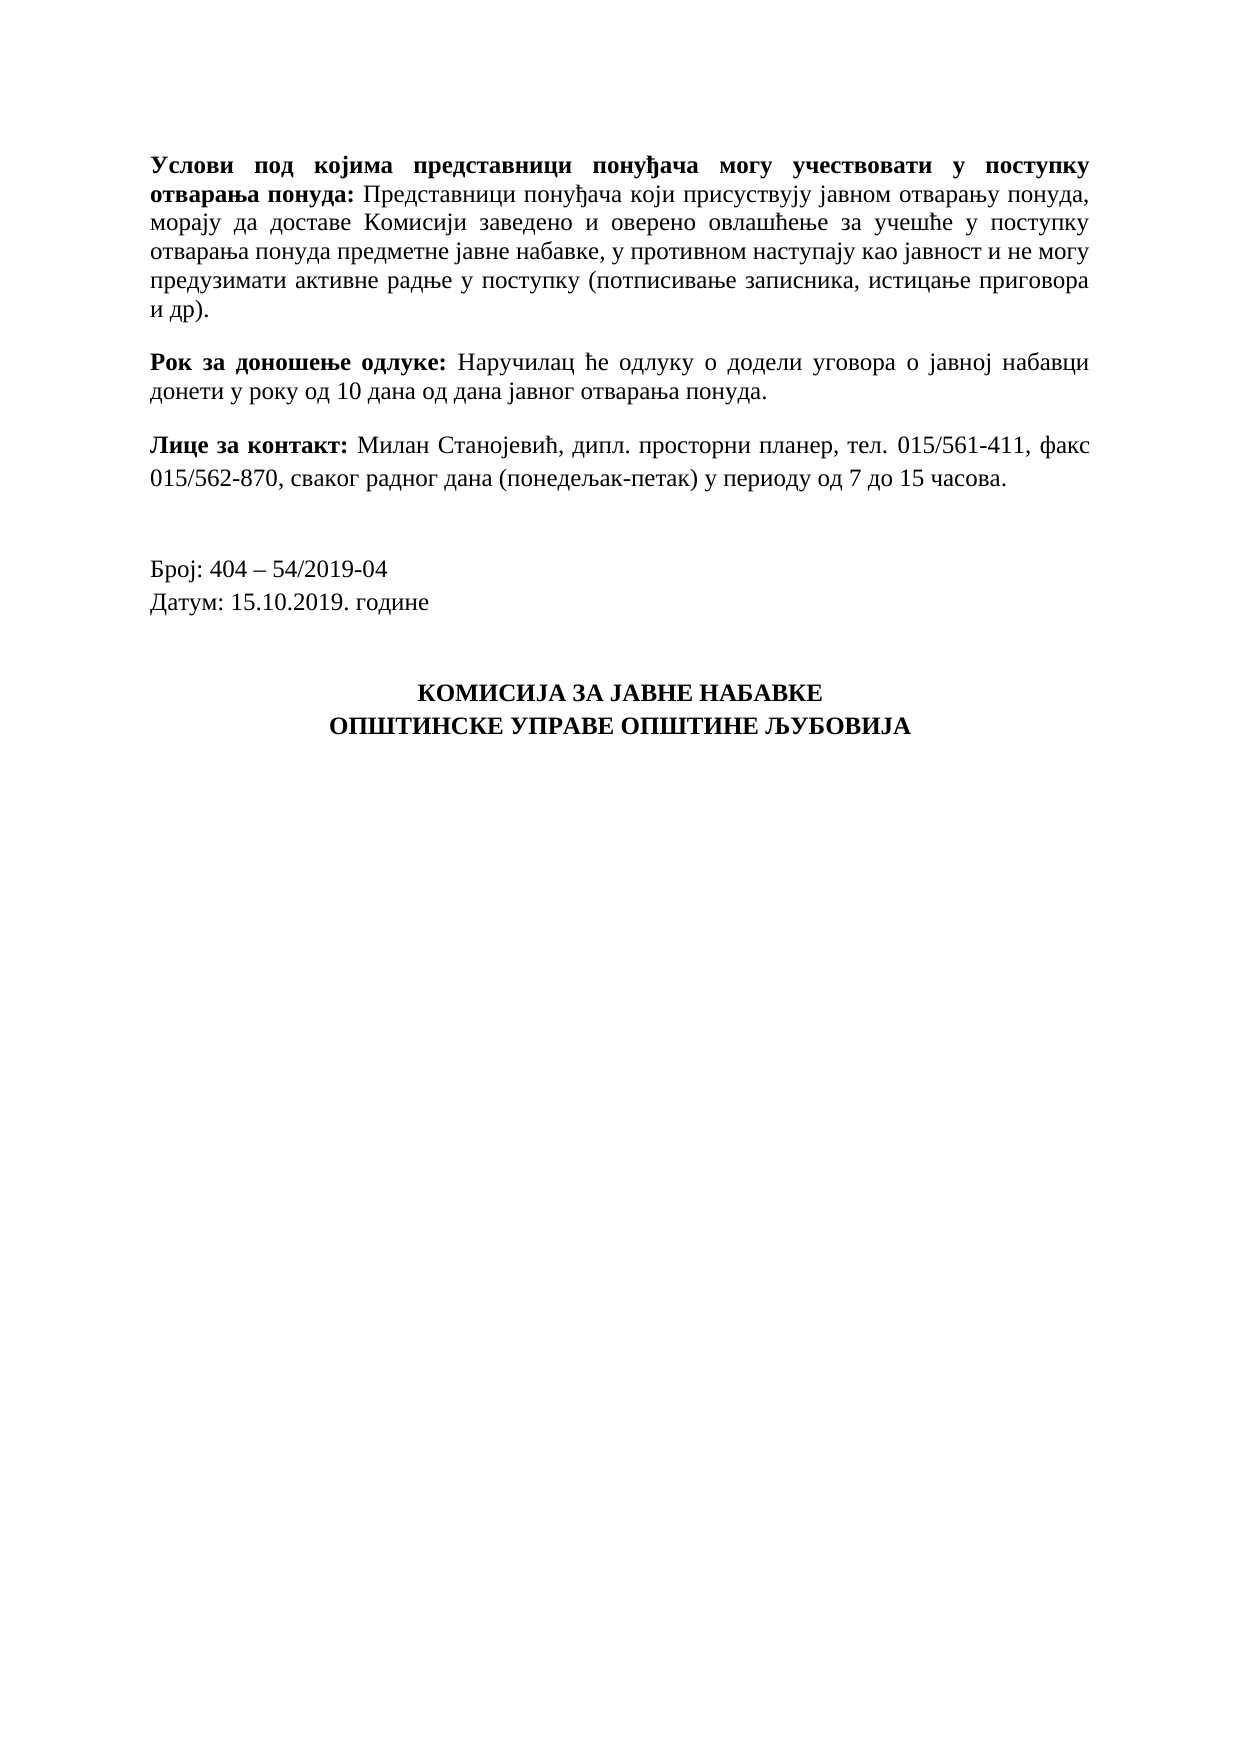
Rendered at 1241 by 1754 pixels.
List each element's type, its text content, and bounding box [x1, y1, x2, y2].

text ОПШТИНСКЕ УПРАВЕ ОПШТИНЕ ЉУБОВИЈА [150, 711, 1090, 740]
text Број: 404 – 54/2019-04 [150, 554, 1090, 583]
text Услови под којима представници понуђача могу учествовати у поступку отварања понуда: Представници понуђача који присуствују јавном отварању понуда, морају да доставе Комисији заведено и оверено овлашћење за учешће у поступку отварања понуда предметне јавне набавке, у противном наступају као јавност и не могу предузимати активне радње у поступку (потписивање записника, истицање приговора и др). [150, 150, 1090, 322]
text КОМИСИЈА ЗА ЈАВНЕ НАБАВКЕ [150, 678, 1090, 707]
text Лице за контакт: Милан Станојевић, дипл. просторни планер, тел. 015/561-411, факс 015/562-870, сваког радног дана (понедељак-петак) у периоду од 7 до 15 часова. [150, 430, 1090, 492]
text Датум: 15.10.2019. године [150, 587, 1090, 616]
text Рок за доношење одлуке: Наручилац ће одлуку о додели уговора о јавној набавци донети у року од 10 дана од дана јавног отварања понуда. [150, 347, 1090, 405]
